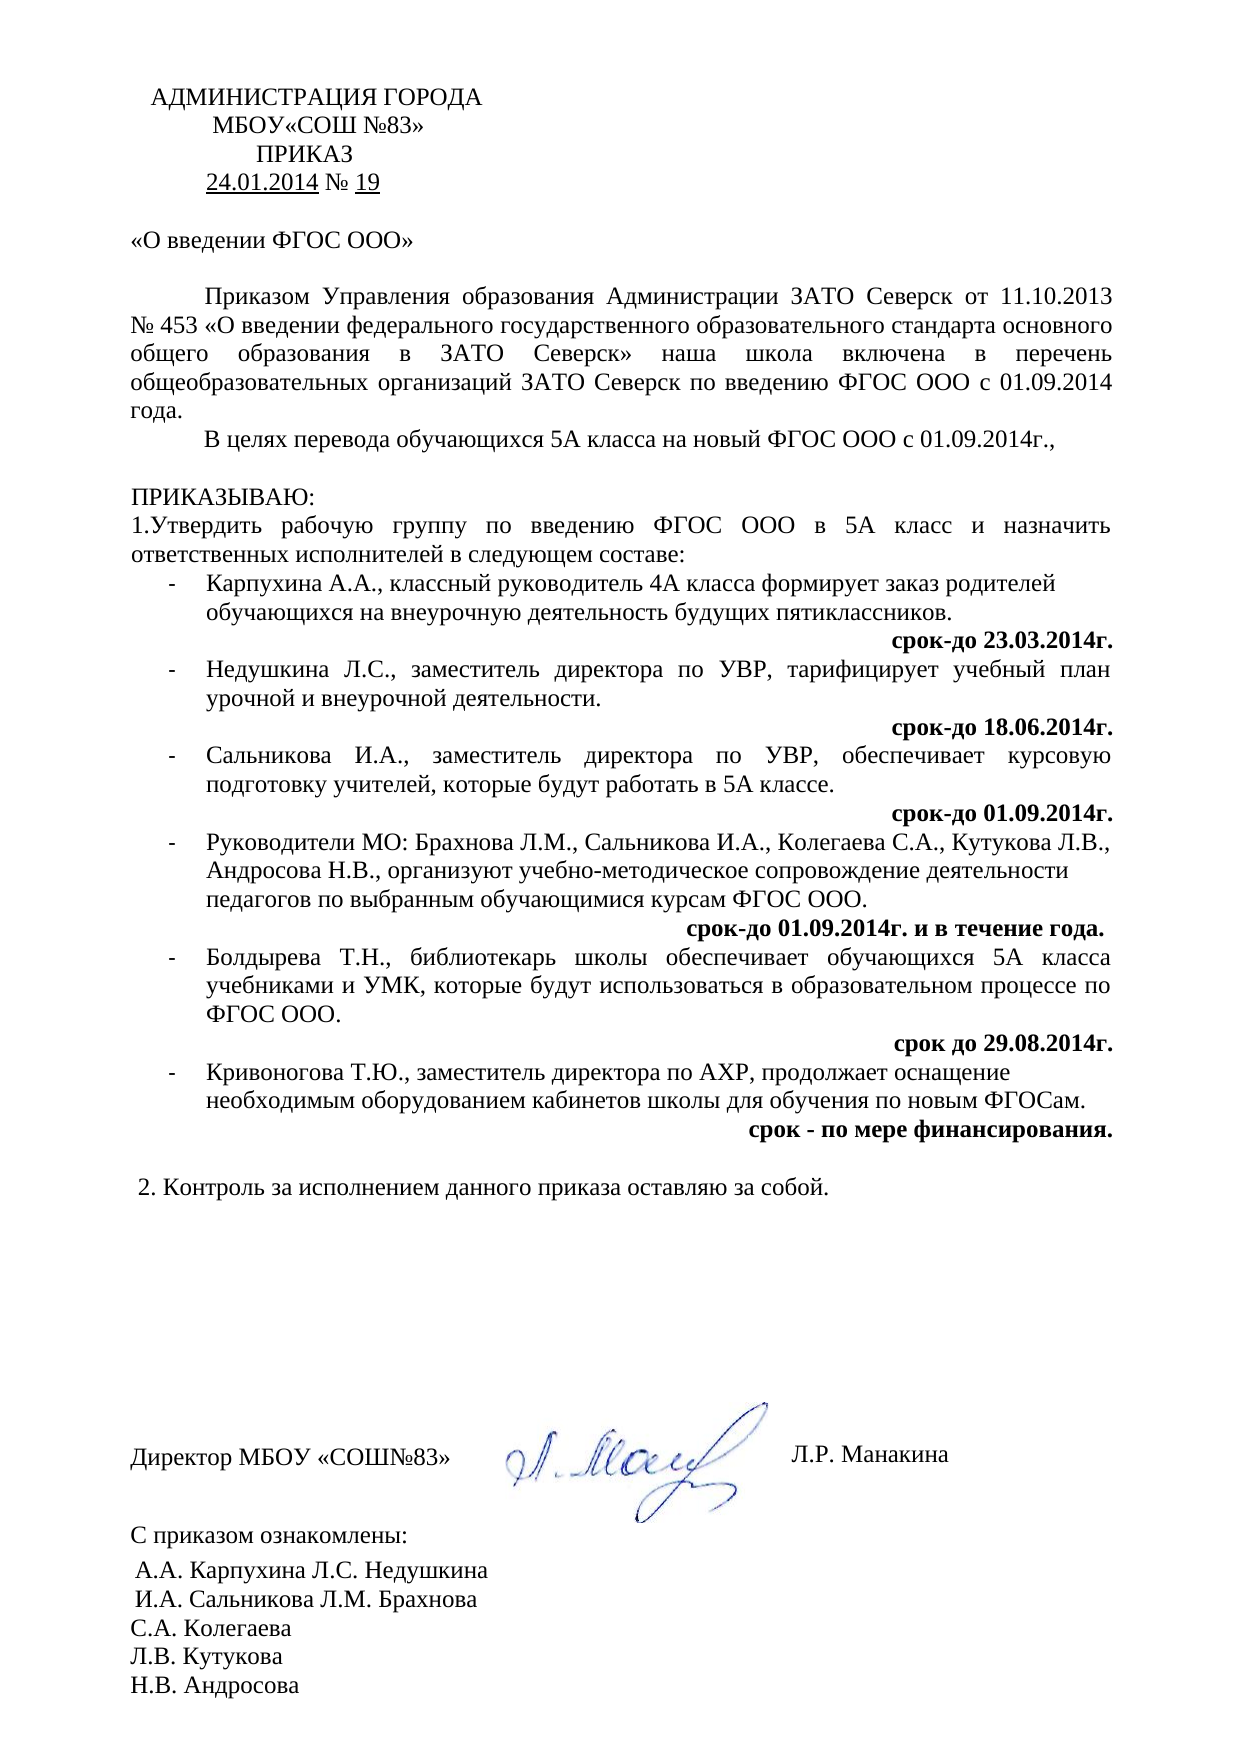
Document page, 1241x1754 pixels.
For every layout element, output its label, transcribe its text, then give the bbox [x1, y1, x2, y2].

text срок-до 23.03.2014г. [799, 626, 1113, 654]
text срок до 29.08.2014г. [804, 1028, 1113, 1057]
text Л.Р. Манакина [791, 1439, 949, 1468]
text А.А. Карпухина Л.С. Недушкина И.А. Сальникова Л.М. Брахнова [134, 1555, 537, 1613]
list Болдырева Т.Н., библиотекарь школы обеспечивает обучающихся 5А класса учебниками и УМК, которые будут использоваться в образовательном процессе по ФГОС ООО. [168, 942, 1112, 1028]
text срок - по мере финансирования. [130, 1114, 1113, 1143]
text срок-до 01.09.2014г. и в течение года. [484, 913, 1104, 942]
text Приказом Управления образования Администрации ЗАТО Северск от 11.10.2013 № 453 «О введении федерального государственного образовательного стандарта основного общего образования в ЗАТО Северск» наша школа включена в перечень общеобразовательных организаций ЗАТО Северск по введению ФГОС ООО с 01.09.2014 года. [130, 282, 1113, 425]
list Недушкина Л.С., заместитель директора по УВР, тарифицирует учебный план урочной и внеурочной деятельности. [168, 654, 1112, 712]
text срок-до 01.09.2014г. [799, 798, 1113, 827]
text Н.В. Андросова [130, 1670, 681, 1699]
text «О введении ФГОС ООО» [130, 226, 1113, 254]
text ПРИКАЗЫВАЮ: [131, 482, 1113, 511]
text срок-до 18.06.2014г. [800, 712, 1113, 741]
text 2. Контроль за исполнением данного приказа оставляю за собой. [138, 1172, 1113, 1201]
list Руководители МО: Брахнова Л.М., Сальникова И.А., Колегаева С.А., Кутукова Л.В., Андросова Н.В., организуют учебно-методическое сопровождение деятельности педагогов по выбранным обучающимися курсам ФГОС ООО. [168, 827, 1112, 913]
text 1.Утвердить рабочую группу по введению ФГОС ООО в 5А класс и назначить ответственных исполнителей в следующем составе: [131, 511, 1112, 568]
text В целях перевода обучающихся 5А класса на новый ФГОС ООО с 01.09.2014г., [204, 425, 1113, 453]
picture [505, 1402, 768, 1522]
text Л.В. Кутукова [130, 1641, 681, 1670]
text 24.01.2014 № 19 [153, 168, 441, 196]
text ПРИКАЗ [153, 139, 441, 168]
list Кривоногова Т.Ю., заместитель директора по АХР, продолжает оснащение необходимым оборудованием кабинетов школы для обучения по новым ФГОСам. [168, 1057, 1112, 1114]
list Сальникова И.А., заместитель директора по УВР, обеспечивает курсовую подготовку учителей, которые будут работать в 5А классе. [168, 741, 1112, 798]
list Карпухина А.А., классный руководитель 4А класса формирует заказ родителей обучающихся на внеурочную деятельность будущих пятиклассников. [168, 568, 1112, 626]
text С приказом ознакомлены: [130, 1497, 681, 1555]
text Директор МБОУ «СОШ№83» [130, 1419, 505, 1477]
text АДМИНИСТРАЦИЯ ГОРОДА [150, 82, 1113, 111]
text МБОУ«СОШ №83» [153, 111, 441, 139]
text С.А. Колегаева [130, 1613, 681, 1641]
